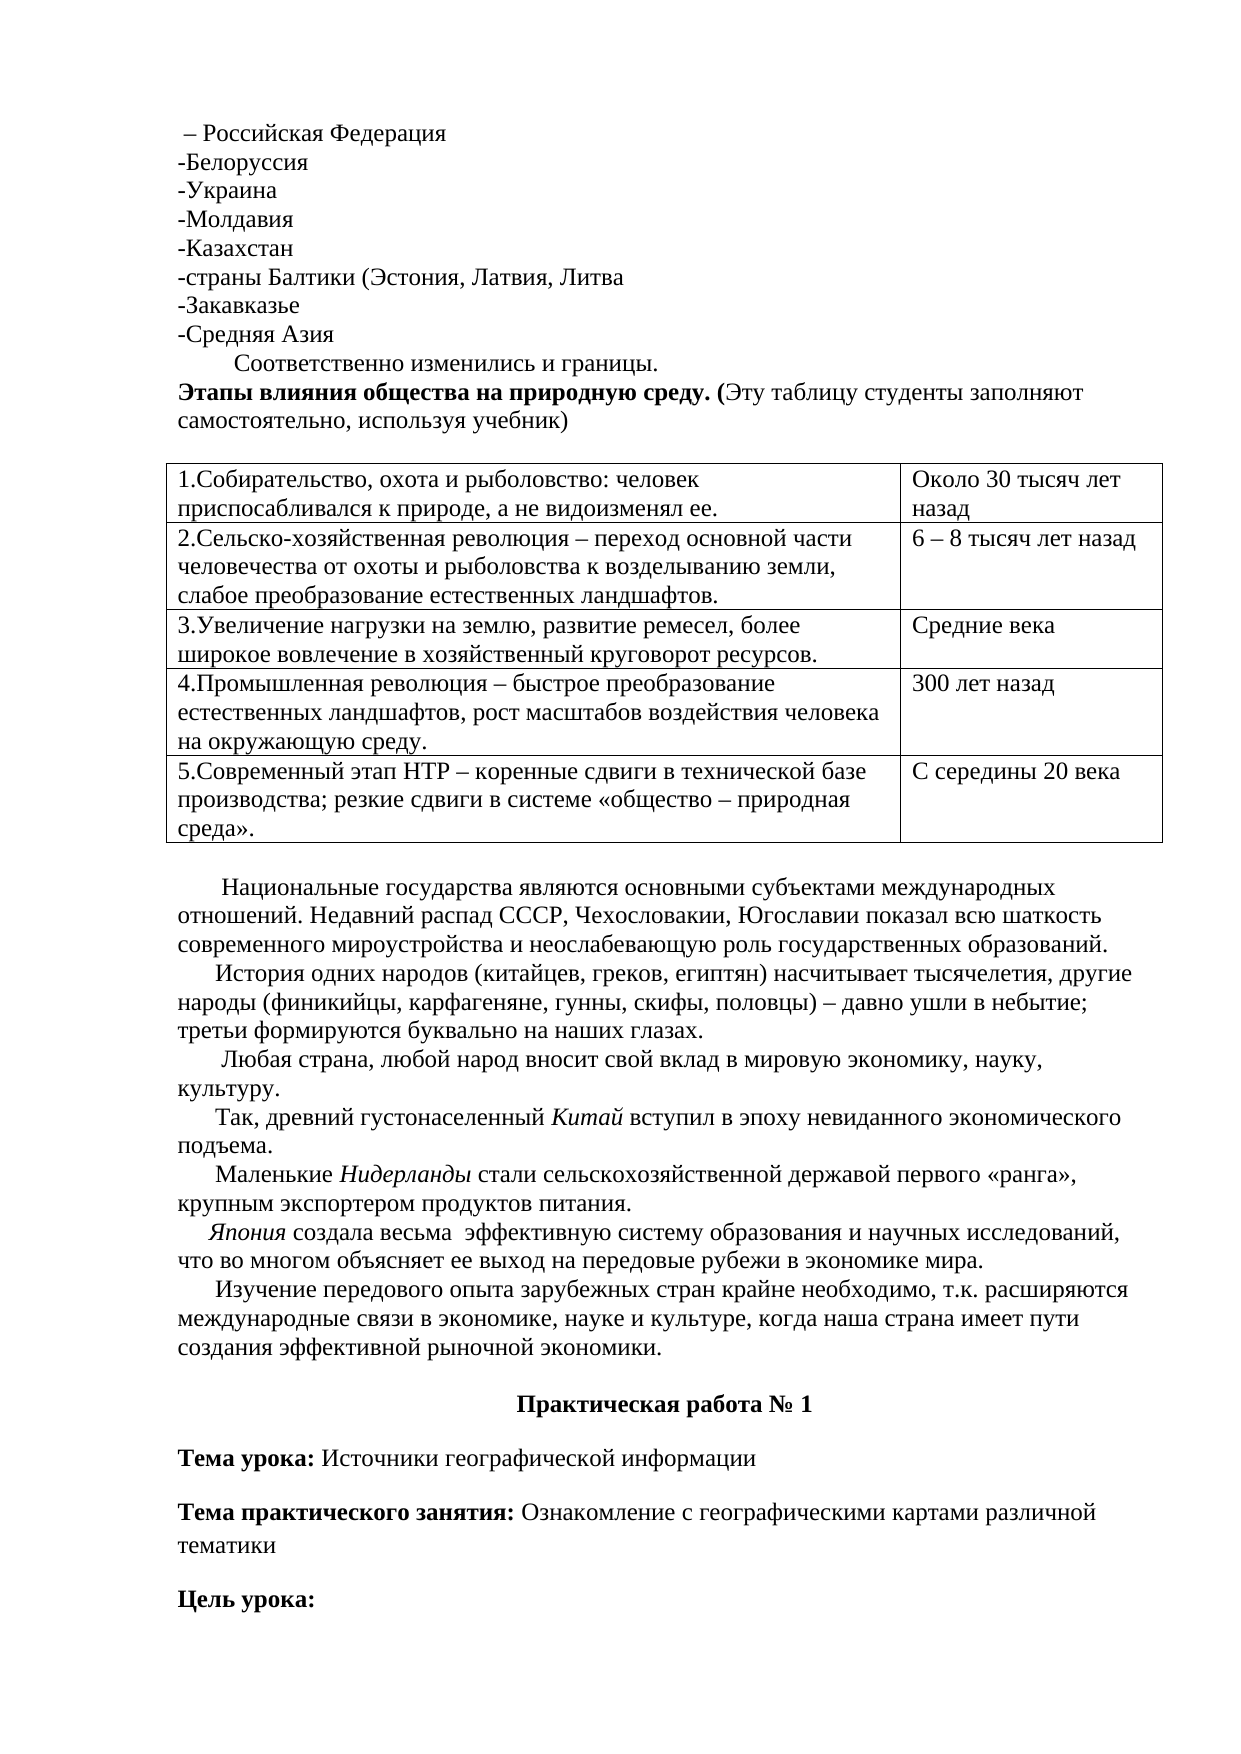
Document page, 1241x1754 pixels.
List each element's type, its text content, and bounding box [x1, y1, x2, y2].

text -Белоруссия [177, 147, 1152, 176]
text -Средняя Азия [177, 319, 1152, 348]
text Соответственно изменились и границы. [177, 348, 1152, 377]
text -Молдавия [177, 204, 1152, 233]
text – Российская Федерация [177, 118, 1152, 147]
text Цель урока: [177, 1584, 1152, 1613]
text Практическая работа № 1 [177, 1389, 1152, 1418]
table_cell 4.Промышленная революция – быстрое преобразование естественных ландшафтов, рост масштабов воздействия человека на окружающую среду. [167, 669, 900, 755]
text -страны Балтики (Эстония, Латвия, Литва [177, 262, 1152, 291]
table_cell Средние века [901, 610, 1162, 667]
text Так, древний густонаселенный Китай вступил в эпоху невиданного экономического подъема. [177, 1102, 1152, 1159]
table_cell 2.Сельско-хозяйственная революция – переход основной части человечества от охоты и рыболовства к возделыванию земли, слабое преобразование естественных ландшафтов. [167, 523, 900, 609]
text -Украина [177, 176, 1152, 204]
text Япония создала весьма эффективную систему образования и научных исследований, что во многом объясняет ее выход на передовые рубежи в экономике мира. [177, 1217, 1152, 1274]
text Национальные государства являются основными субъектами международных отношений. Недавний распад СССР, Чехословакии, Югославии показал всю шаткость современного мироустройства и неослабевающую роль государственных образований. [177, 872, 1152, 958]
text Тема практического занятия: Ознакомление с географическими картами различной тематики [177, 1497, 1152, 1559]
text Тема урока: Источники географической информации [177, 1443, 1152, 1472]
text Этапы влияния общества на природную среду. (Эту таблицу студенты заполняют самостоятельно, используя учебник) [177, 377, 1152, 434]
table_cell 5.Современный этап НТР – коренные сдвиги в технической базе производства; резкие сдвиги в системе «общество – природная среда». [167, 756, 900, 842]
table_header Около 30 тысяч лет назад [901, 464, 1162, 522]
text История одних народов (китайцев, греков, египтян) насчитывает тысячелетия, другие народы (финикийцы, карфагеняне, гунны, скифы, половцы) – давно ушли в небытие; третьи формируются буквально на наших глазах. [177, 958, 1152, 1044]
text Маленькие Нидерланды стали сельскохозяйственной державой первого «ранга», крупным экспортером продуктов питания. [177, 1159, 1152, 1217]
table_cell С середины 20 века [901, 756, 1162, 842]
text Любая страна, любой народ вносит свой вклад в мировую экономику, науку, культуру. [177, 1044, 1152, 1102]
table_cell 6 – 8 тысяч лет назад [901, 523, 1162, 609]
text -Закавказье [177, 291, 1152, 319]
text -Казахстан [177, 233, 1152, 262]
table_cell 300 лет назад [901, 669, 1162, 755]
text Изучение передового опыта зарубежных стран крайне необходимо, т.к. расширяются международные связи в экономике, науке и культуре, когда наша страна имеет пути создания эффективной рыночной экономики. [177, 1274, 1152, 1361]
table_header 1.Собирательство, охота и рыболовство: человек приспосабливался к природе, а не видоизменял ее. [167, 464, 900, 522]
table_cell 3.Увеличение нагрузки на землю, развитие ремесел, более широкое вовлечение в хозяйственный круговорот ресурсов. [167, 610, 900, 667]
